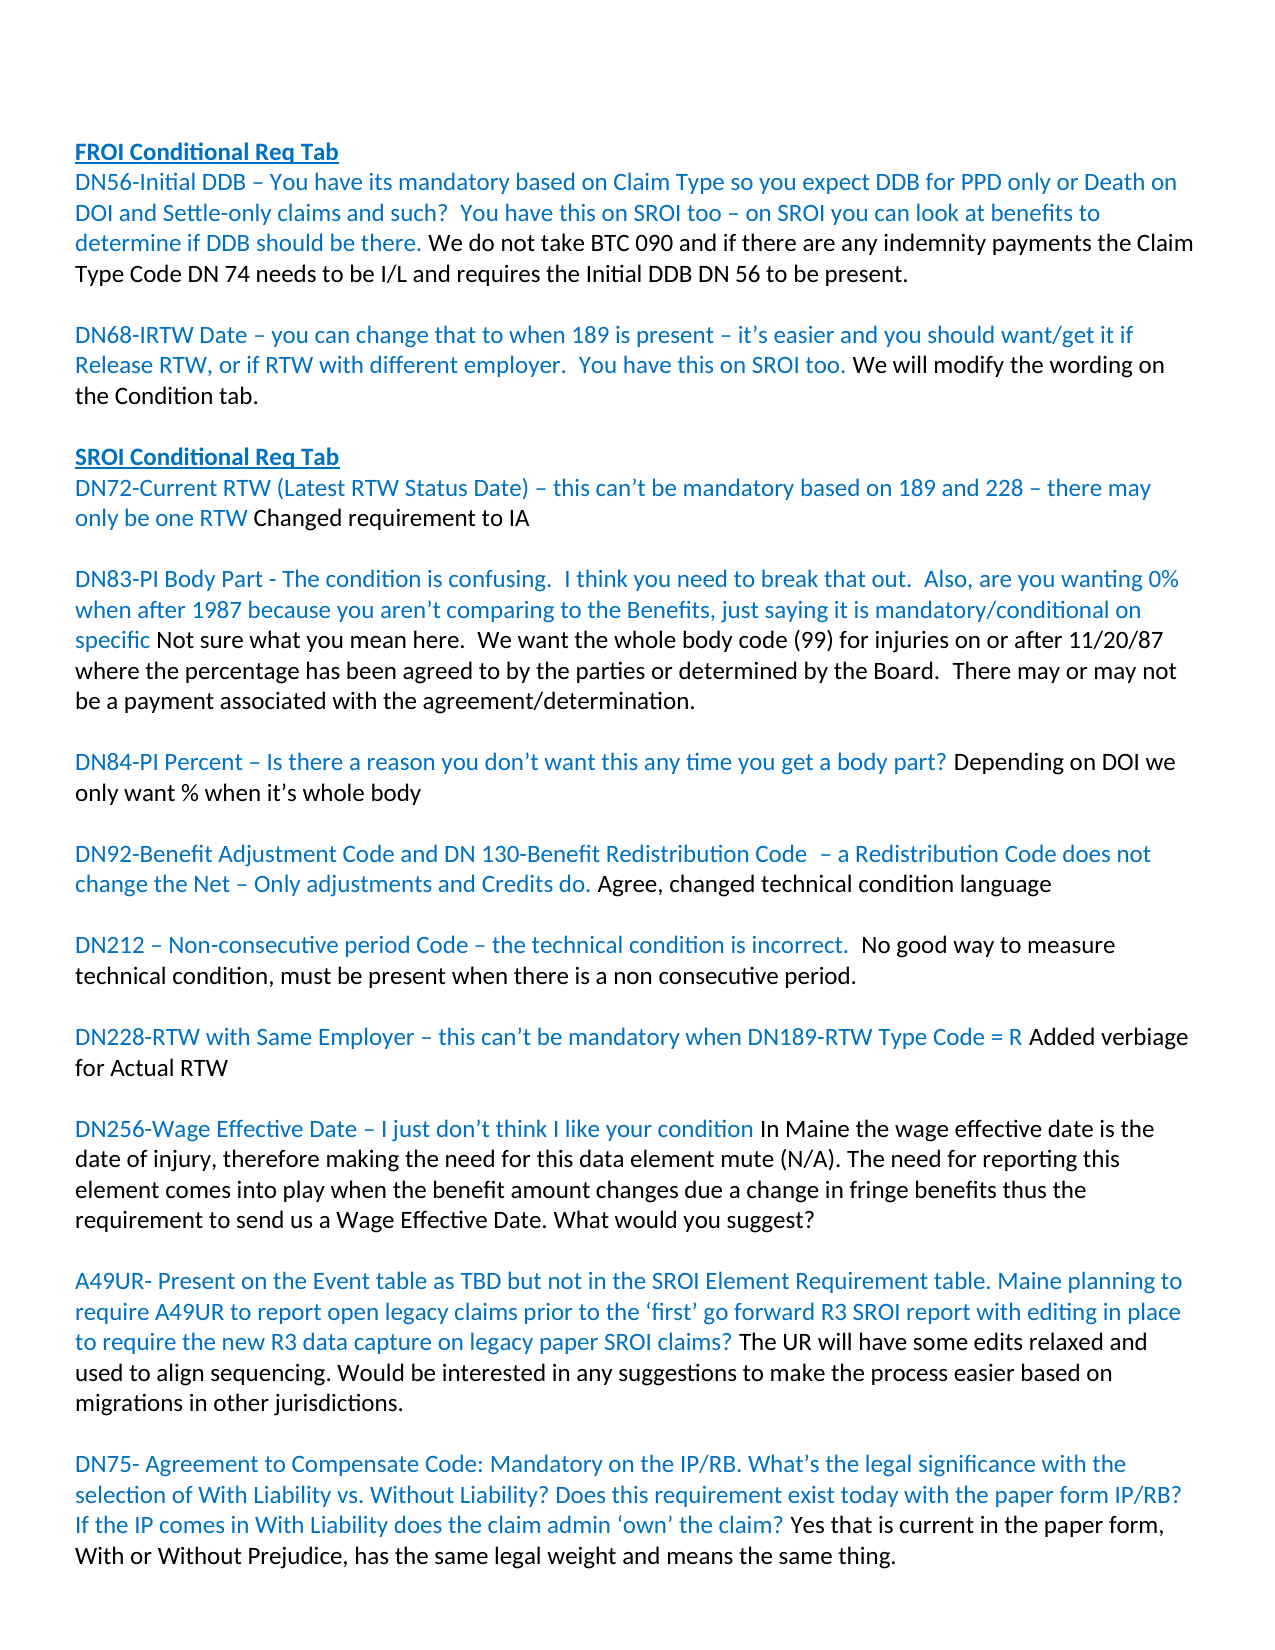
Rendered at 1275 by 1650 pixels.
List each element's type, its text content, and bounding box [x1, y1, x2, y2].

text DN228-RTW with Same Employer – this can’t be mandatory when DN189-RTW Type Code = R Added verbiage for Actual RTW [75, 1021, 1200, 1082]
text DN92-Benefit Adjustment Code and DN 130-Benefit Redistribution Code – a Redistribution Code does not change the Net – Only adjustments and Credits do. Agree, changed technical condition language [75, 838, 1200, 899]
text DN256-Wage Effective Date – I just don’t think I like your condition In Maine the wage effective date is the date of injury, therefore making the need for this data element mute (N/A). The need for reporting this element comes into play when the benefit amount changes due a change in fringe benefits thus the requirement to send us a Wage Effective Date. What would you suggest? [75, 1113, 1200, 1235]
text A49UR- Present on the Event table as TBD but not in the SROI Element Requirement table. Maine planning to require A49UR to report open legacy claims prior to the ‘first’ go forward R3 SROI report with editing in place to require the new R3 data capture on legacy paper SROI claims? The UR will have some edits relaxed and used to align sequencing. Would be interested in any suggestions to make the process easier based on migrations in other jurisdictions. [75, 1265, 1200, 1418]
text DN75- Agreement to Compensate Code: Mandatory on the IP/RB. What’s the legal significance with the selection of With Liability vs. Without Liability? Does this requirement exist today with the paper form IP/RB? If the IP comes in With Liability does the claim admin ‘own’ the claim? Yes that is current in the paper form, With or Without Prejudice, has the same legal weight and means the same thing. [75, 1448, 1200, 1571]
text DN84-PI Percent – Is there a reason you don’t want this any time you get a body part? Depending on DOI we only want % when it’s whole body [75, 746, 1200, 807]
text FROI Conditional Req Tab [75, 136, 1200, 167]
text DN56-Initial DDB – You have its mandatory based on Claim Type so you expect DDB for PPD only or Death on DOI and Settle-only claims and such? You have this on SROI too – on SROI you can look at benefits to determine if DDB should be there. We do not take BTC 090 and if there are any indemnity payments the Claim Type Code DN 74 needs to be I/L and requires the Initial DDB DN 56 to be present. [75, 167, 1200, 289]
text SROI Conditional Req Tab [75, 441, 1200, 472]
text DN72-Current RTW (Latest RTW Status Date) – this can’t be mandatory based on 189 and 228 – there may only be one RTW Changed requirement to IA [75, 472, 1200, 533]
text DN212 – Non-consecutive period Code – the technical condition is incorrect. No good way to measure technical condition, must be present when there is a non consecutive period. [75, 929, 1200, 991]
text DN68-IRTW Date – you can change that to when 189 is present – it’s easier and you should want/get it if Release RTW, or if RTW with different employer. You have this on SROI too. We will modify the wording on the Condition tab. [75, 319, 1200, 411]
text DN83-PI Body Part - The condition is confusing. I think you need to break that out. Also, are you wanting 0% when after 1987 because you aren’t comparing to the Benefits, just saying it is mandatory/conditional on specific Not sure what you mean here. We want the whole body code (99) for injuries on or after 11/20/87 where the percentage has been agreed to by the parties or determined by the Board. There may or may not be a payment associated with the agreement/determination. [75, 563, 1200, 716]
